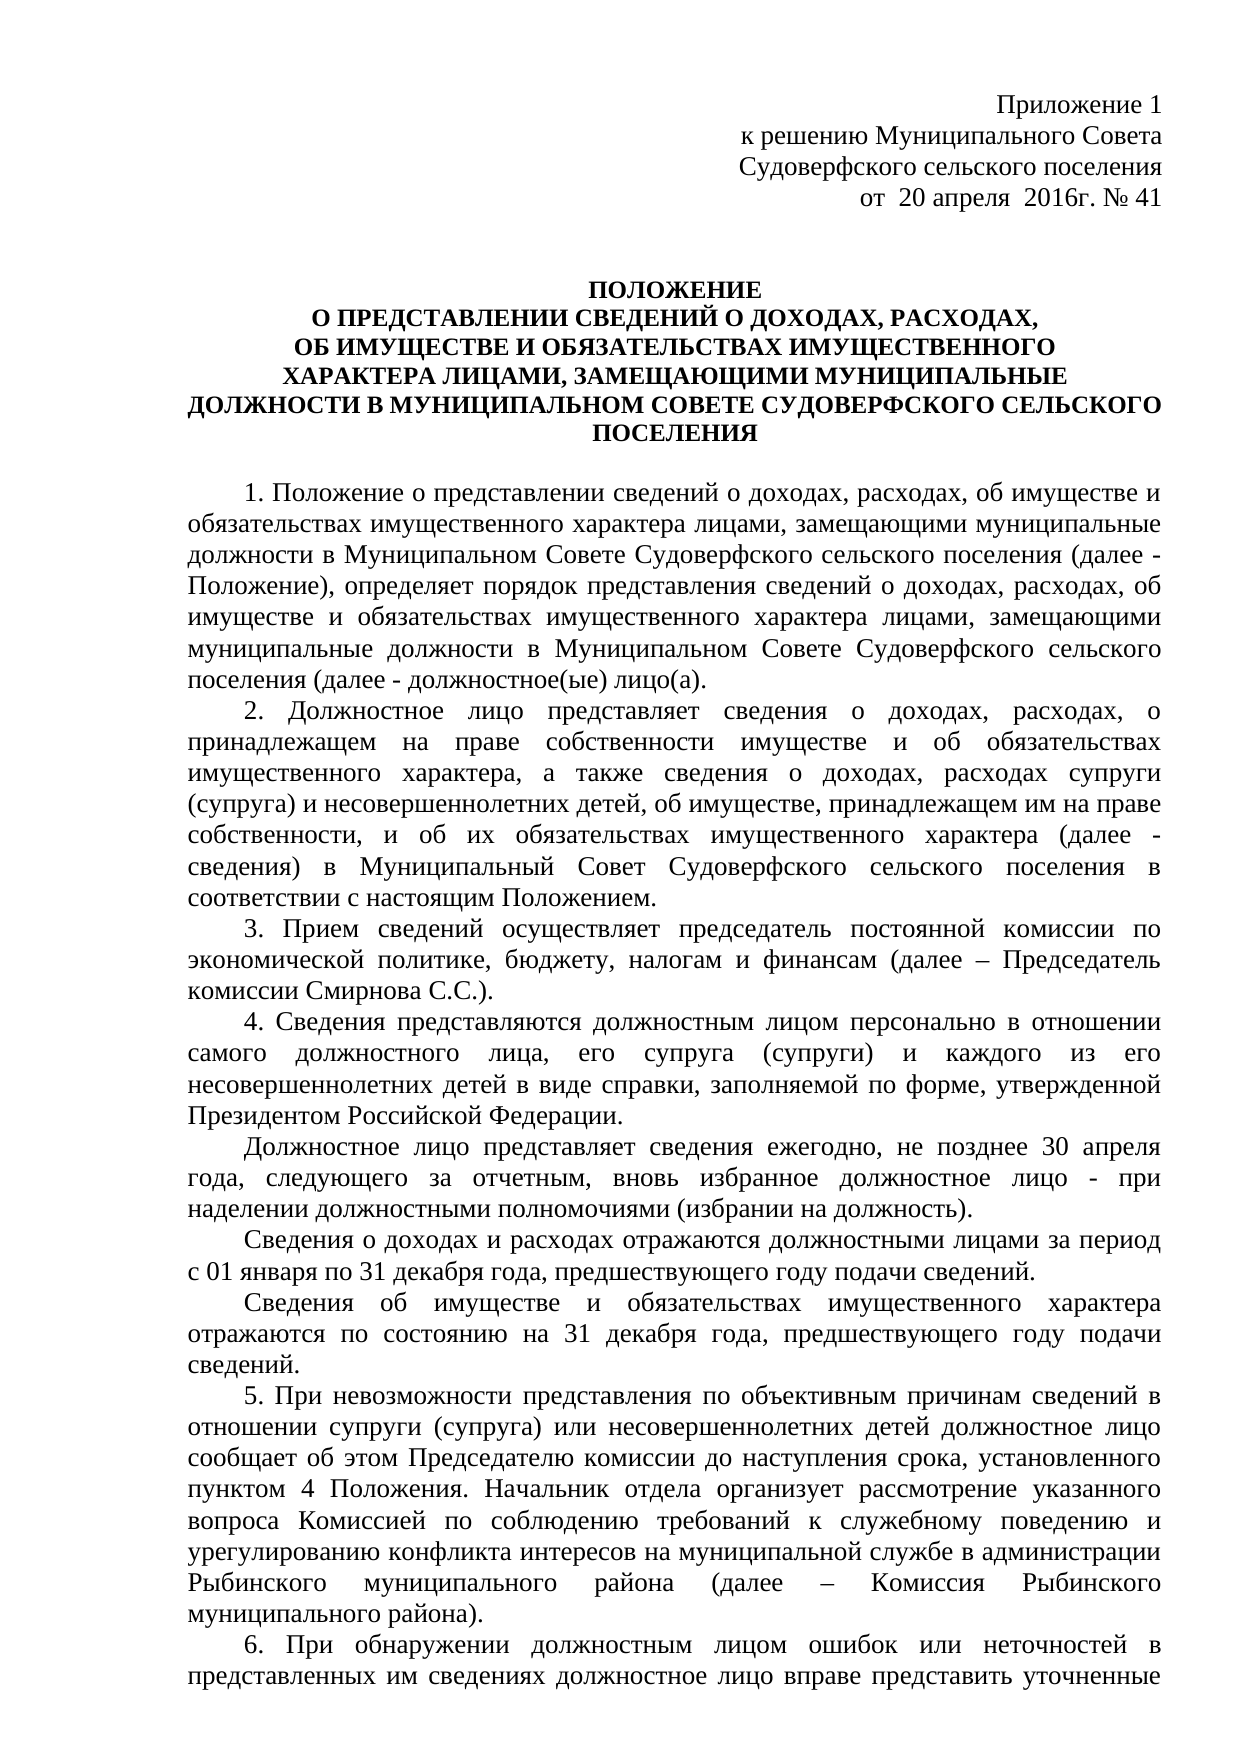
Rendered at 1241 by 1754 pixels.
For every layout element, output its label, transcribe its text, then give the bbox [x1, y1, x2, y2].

text от 20 апреля 2016г. № 41 [187, 181, 1162, 212]
text Приложение 1 [187, 88, 1162, 119]
text Должностное лицо представляет сведения ежегодно, не позднее 30 апреля года, следующего за отчетным, вновь избранное должностное лицо - при наделении должностными полномочиями (избрании на должность). [187, 1130, 1162, 1223]
text к решению Муниципального Совета [187, 119, 1162, 150]
text ХАРАКТЕРА ЛИЦАМИ, ЗАМЕЩАЮЩИМИ МУНИЦИПАЛЬНЫЕ [187, 361, 1162, 390]
text 5. При невозможности представления по объективным причинам сведений в отношении супруги (супруга) или несовершеннолетних детей должностное лицо сообщает об этом Председателю комиссии до наступления срока, установленного пунктом 4 Положения. Начальник отдела организует рассмотрение указанного вопроса Комиссией по соблюдению требований к служебному поведению и урегулированию конфликта интересов на муниципальной службе в администрации Рыбинского муниципального района (далее – Комиссия Рыбинского муниципального района). [187, 1379, 1162, 1628]
text ДОЛЖНОСТИ В МУНИЦИПАЛЬНОМ СОВЕТЕ СУДОВЕРФСКОГО СЕЛЬСКОГО ПОСЕЛЕНИЯ [187, 390, 1162, 447]
text Сведения о доходах и расходах отражаются должностными лицами за период с 01 января по 31 декабря года, предшествующего году подачи сведений. [187, 1223, 1162, 1286]
text ОБ ИМУЩЕСТВЕ И ОБЯЗАТЕЛЬСТВАХ ИМУЩЕСТВЕННОГО [187, 332, 1162, 361]
text Судоверфского сельского поселения [187, 150, 1162, 181]
text Сведения об имуществе и обязательствах имущественного характера отражаются по состоянию на 31 декабря года, предшествующего году подачи сведений. [187, 1286, 1162, 1379]
text 2. Должностное лицо представляет сведения о доходах, расходах, о принадлежащем на праве собственности имуществе и об обязательствах имущественного характера, а также сведения о доходах, расходах супруги (супруга) и несовершеннолетних детей, об имуществе, принадлежащем им на праве собственности, и об их обязательствах имущественного характера (далее - сведения) в Муниципальный Совет Судоверфского сельского поселения в соответствии с настоящим Положением. [187, 694, 1162, 912]
text ПОЛОЖЕНИЕ [187, 275, 1162, 303]
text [187, 1628, 1162, 1691]
text 1. Положение о представлении сведений о доходах, расходах, об имуществе и обязательствах имущественного характера лицами, замещающими муниципальные должности в Муниципальном Совете Судоверфского сельского поселения (далее - Положение), определяет порядок представления сведений о доходах, расходах, об имуществе и обязательствах имущественного характера лицами, замещающими муниципальные должности в Муниципальном Совете Судоверфского сельского поселения (далее - должностное(ые) лицо(а). [187, 476, 1162, 694]
text 4. Сведения представляются должностным лицом персонально в отношении самого должностного лица, его супруга (супруги) и каждого из его несовершеннолетних детей в виде справки, заполняемой по форме, утвержденной Президентом Российской Федерации. [187, 1005, 1162, 1130]
text О ПРЕДСТАВЛЕНИИ СВЕДЕНИЙ О ДОХОДАХ, РАСХОДАХ, [187, 303, 1162, 332]
text 3. Прием сведений осуществляет председатель постоянной комиссии по экономической политике, бюджету, налогам и финансам (далее – Председатель комиссии Смирнова С.С.). [187, 912, 1162, 1005]
